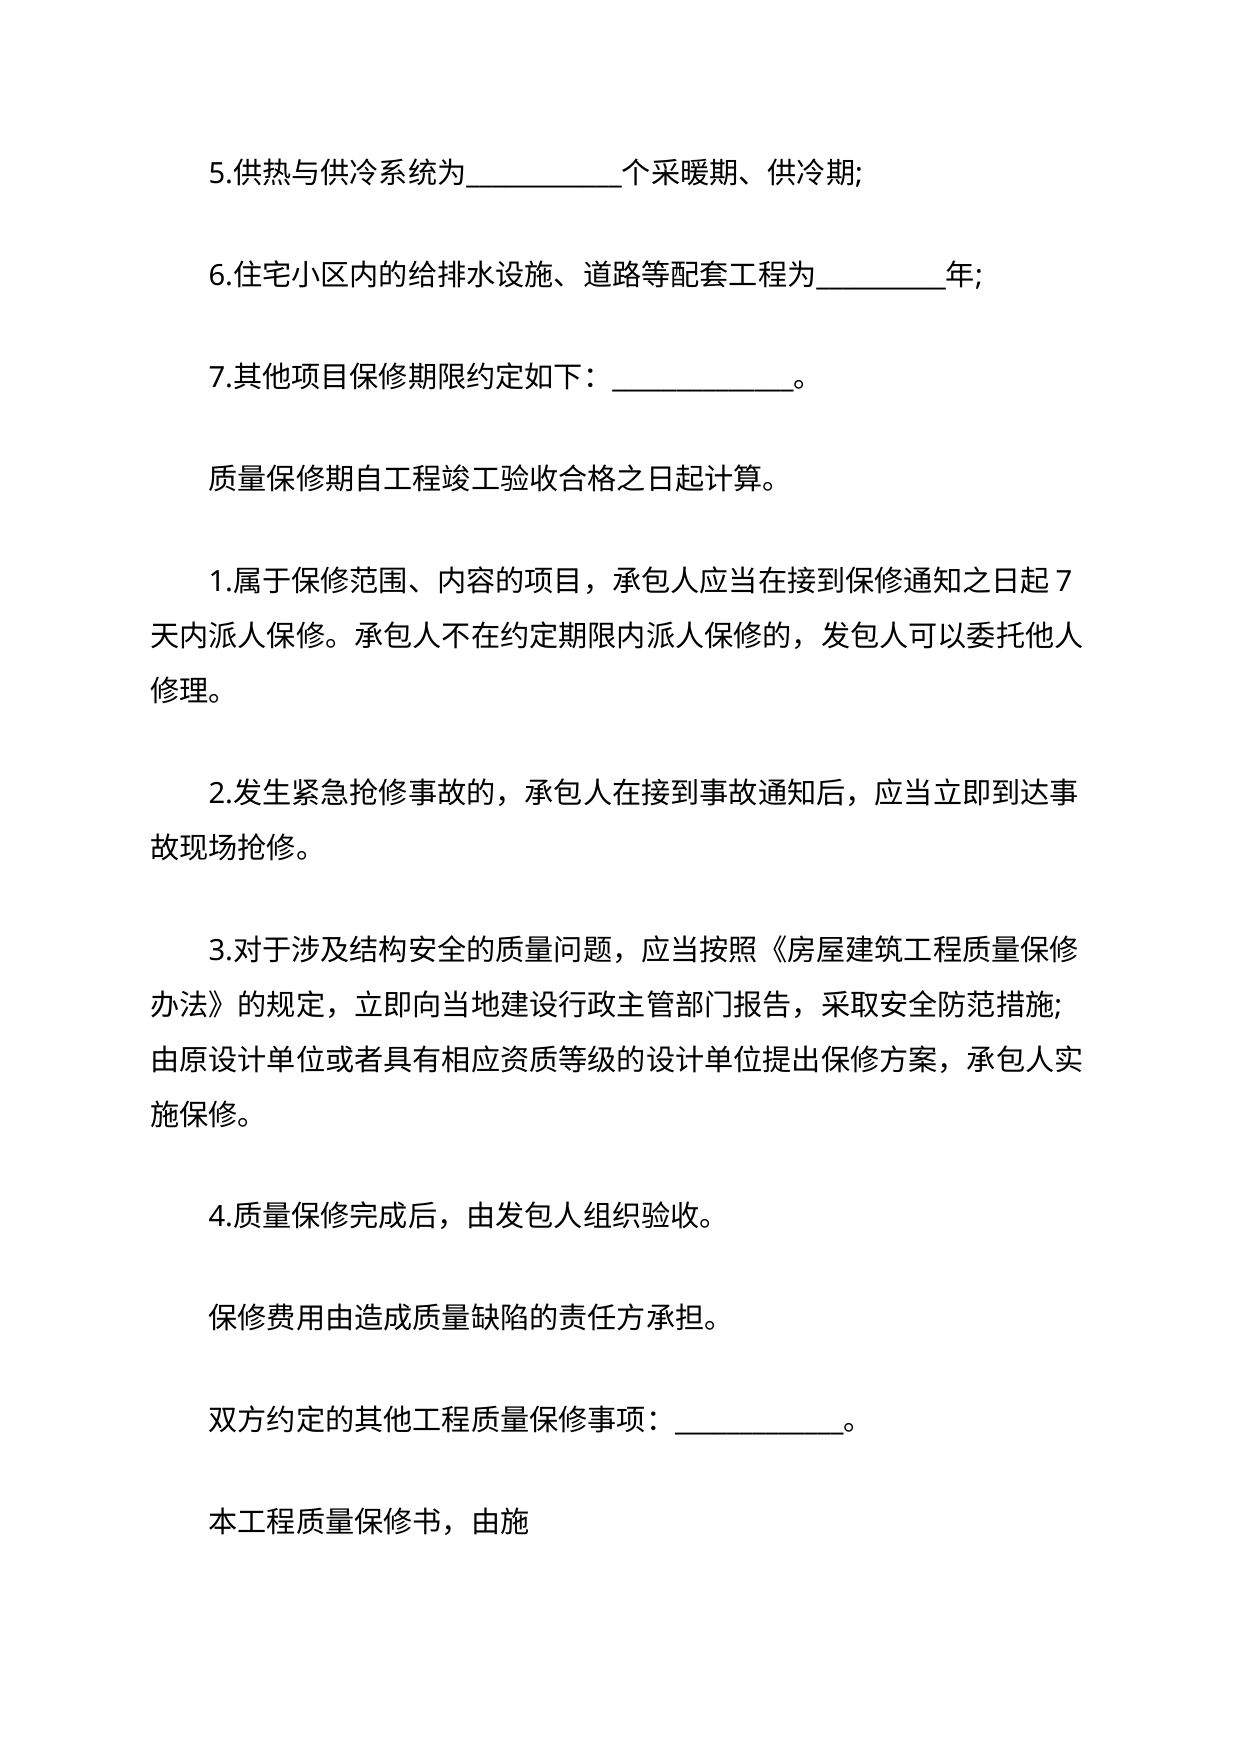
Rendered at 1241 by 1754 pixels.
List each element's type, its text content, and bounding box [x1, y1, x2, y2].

text 双方约定的其他工程质量保修事项：_____________。 [150, 1397, 1090, 1439]
text 1.属于保修范围、内容的项目，承包人应当在接到保修通知之日起7天内派人保修。承包人不在约定期限内派人保修的，发包人可以委托他人修理。 [150, 558, 1090, 710]
text 7.其他项目保修期限约定如下：______________。 [150, 354, 1090, 396]
text 6.住宅小区内的给排水设施、道路等配套工程为__________年; [150, 252, 1090, 294]
text 质量保修期自工程竣工验收合格之日起计算。 [150, 456, 1090, 498]
text 4.质量保修完成后，由发包人组织验收。 [150, 1193, 1090, 1235]
text 本工程质量保修书，由施 [150, 1498, 1090, 1541]
text 3.对于涉及结构安全的质量问题，应当按照《房屋建筑工程质量保修办法》的规定，立即向当地建设行政主管部门报告，采取安全防范措施;由原设计单位或者具有相应资质等级的设计单位提出保修方案，承包人实施保修。 [150, 926, 1090, 1133]
text 2.发生紧急抢修事故的，承包人在接到事故通知后，应当立即到达事故现场抢修。 [150, 769, 1090, 867]
text 5.供热与供冷系统为____________个采暖期、供冷期; [150, 150, 1090, 192]
text 保修费用由造成质量缺陷的责任方承担。 [150, 1295, 1090, 1337]
